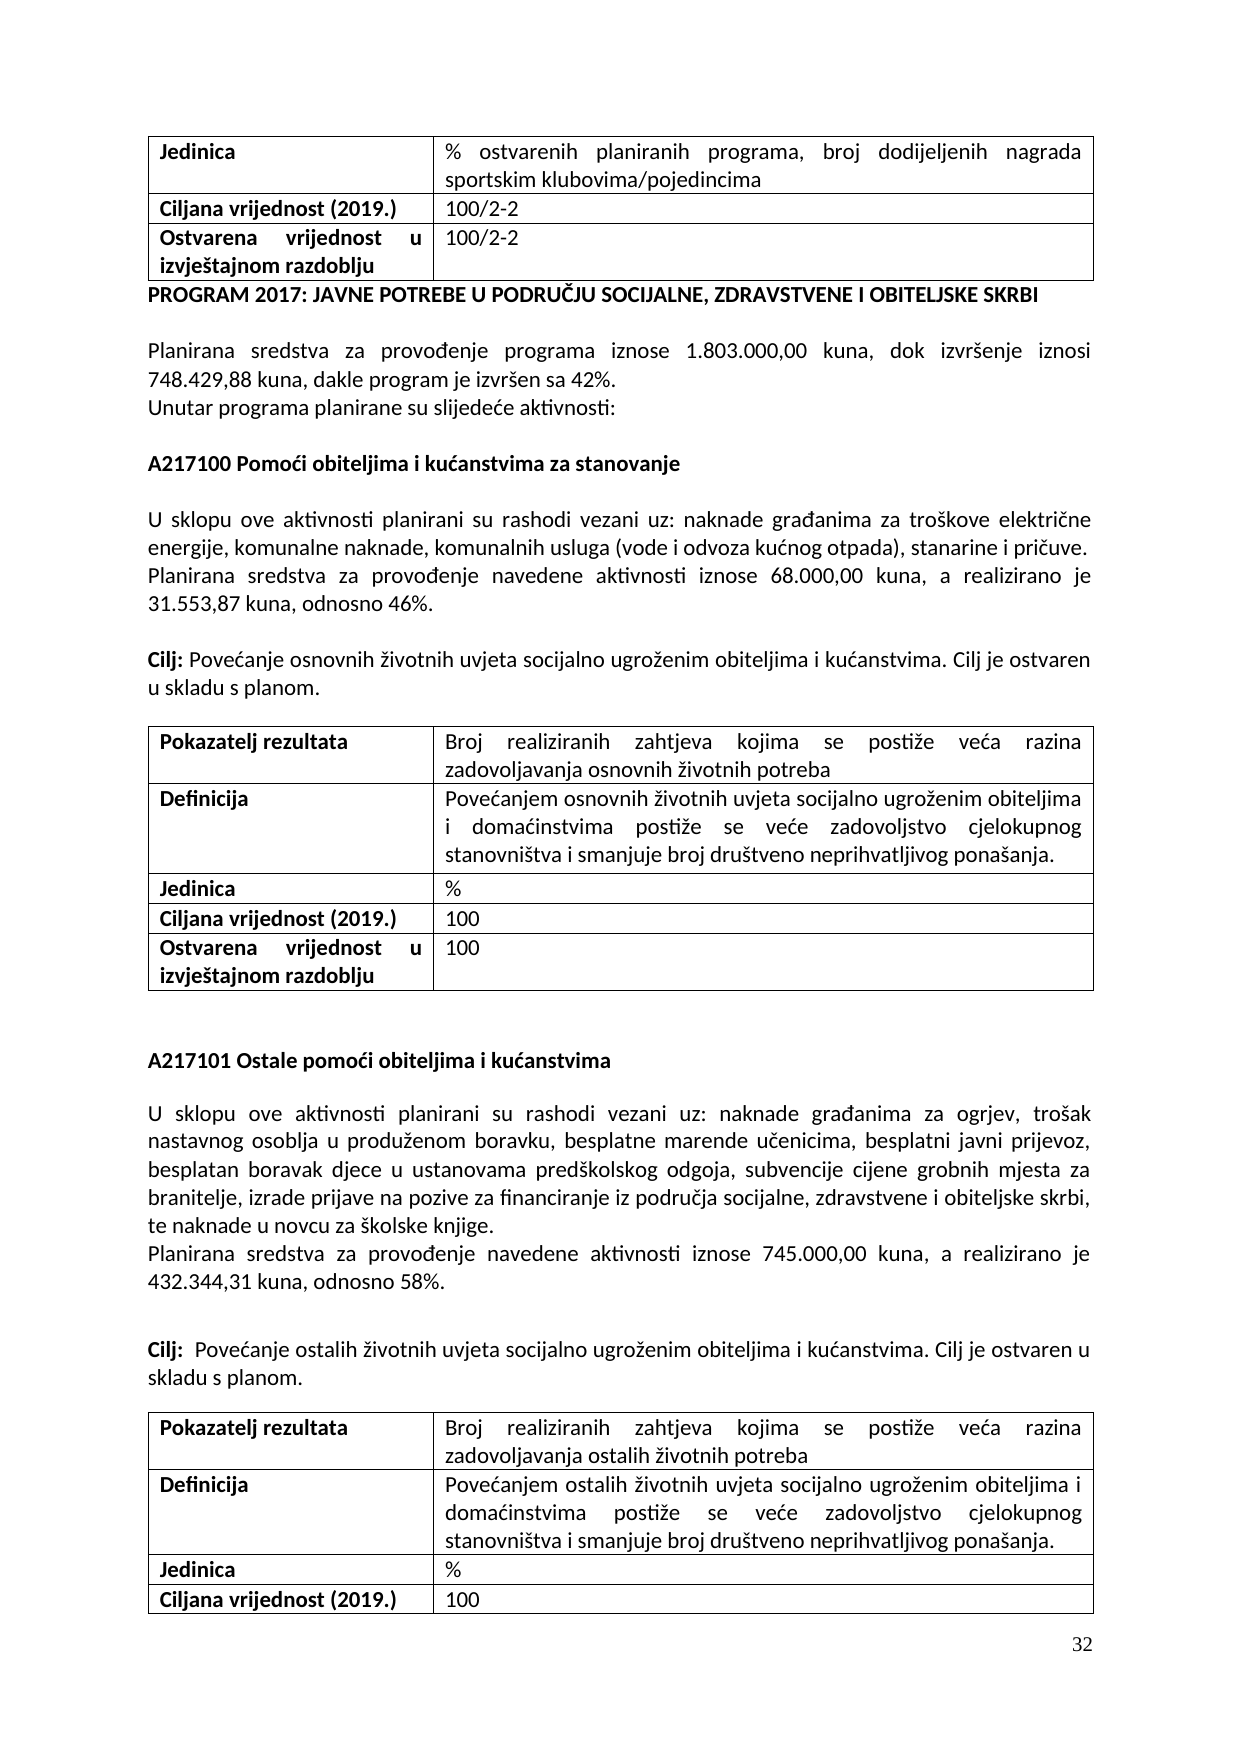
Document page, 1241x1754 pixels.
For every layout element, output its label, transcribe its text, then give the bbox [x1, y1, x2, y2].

text A217100 Pomoći obiteljima i kućanstvima za stanovanje [148, 449, 1092, 477]
text Planirana sredstva za provođenje navedene aktivnosti iznose 68.000,00 kuna, a realizirano je 31.553,87 kuna, odnosno 46%. [148, 561, 1092, 617]
table_cell Ciljana vrijednost (2019.) [149, 194, 433, 222]
text Cilj: Povećanje osnovnih životnih uvjeta socijalno ugroženim obiteljima i kućanstvima. Cilj je ostvaren u skladu s planom. [148, 645, 1092, 701]
table_cell % [434, 1555, 1093, 1584]
text Planirana sredstva za provođenje programa iznose 1.803.000,00 kuna, dok izvršenje iznosi 748.429,88 kuna, dakle program je izvršen sa 42%. [148, 337, 1092, 393]
table_cell Povećanjem osnovnih životnih uvjeta socijalno ugroženim obiteljima i domaćinstvima postiže se veće zadovoljstvo cjelokupnog stanovništva i smanjuje broj društveno neprihvatljivog ponašanja. [434, 784, 1093, 873]
table_cell Ciljana vrijednost (2019.) [149, 1585, 433, 1613]
text PROGRAM 2017: JAVNE POTREBE U PODRUČJU SOCIJALNE, ZDRAVSTVENE I OBITELJSKE SKRBI [148, 281, 1092, 309]
table_cell % [434, 874, 1093, 903]
table_cell Ostvarena vrijednost u izvještajnom razdoblju [149, 224, 433, 279]
table_cell 100 [434, 934, 1093, 989]
table_cell Definicija [149, 1470, 433, 1554]
text Unutar programa planirane su slijedeće aktivnosti: [148, 393, 1092, 421]
text Planirana sredstva za provođenje navedene aktivnosti iznose 745.000,00 kuna, a realizirano je 432.344,31 kuna, odnosno 58%. [148, 1239, 1092, 1295]
table_header Broj realiziranih zahtjeva kojima se postiže veća razina zadovoljavanja osnovnih životnih potreba [434, 727, 1093, 783]
text Cilj: Povećanje ostalih životnih uvjeta socijalno ugroženim obiteljima i kućanstvima. Cilj je ostvaren u skladu s planom. [148, 1336, 1092, 1392]
table_header Pokazatelj rezultata [149, 1413, 433, 1469]
table_cell Jedinica [149, 137, 433, 193]
table_cell Ciljana vrijednost (2019.) [149, 904, 433, 932]
table_cell Ostvarena vrijednost u izvještajnom razdoblju [149, 934, 433, 989]
table_cell % ostvarenih planiranih programa, broj dodijeljenih nagrada sportskim klubovima/pojedincima [434, 137, 1093, 193]
table_cell Povećanjem ostalih životnih uvjeta socijalno ugroženim obiteljima i domaćinstvima postiže se veće zadovoljstvo cjelokupnog stanovništva i smanjuje broj društveno neprihvatljivog ponašanja. [434, 1470, 1093, 1554]
table_cell Jedinica [149, 874, 433, 903]
table_cell Jedinica [149, 1555, 433, 1584]
table_header Pokazatelj rezultata [149, 727, 433, 783]
table_cell 100/2-2 [434, 224, 1093, 279]
table_cell 100/2-2 [434, 194, 1093, 222]
text U sklopu ove aktivnosti planirani su rashodi vezani uz: naknade građanima za ogrjev, trošak nastavnog osoblja u produženom boravku, besplatne marende učenicima, besplatni javni prijevoz, besplatan boravak djece u ustanovama predškolskog odgoja, subvencije cijene grobnih mjesta za branitelje, izrade prijave na pozive za financiranje iz područja socijalne, zdravstvene i obiteljske skrbi, te naknade u novcu za školske knjige. [148, 1099, 1092, 1239]
table_cell Definicija [149, 784, 433, 873]
table_header Broj realiziranih zahtjeva kojima se postiže veća razina zadovoljavanja ostalih životnih potreba [434, 1413, 1093, 1469]
text U sklopu ove aktivnosti planirani su rashodi vezani uz: naknade građanima za troškove električne energije, komunalne naknade, komunalnih usluga (vode i odvoza kućnog otpada), stanarine i pričuve. [148, 505, 1092, 561]
text A217101 Ostale pomoći obiteljima i kućanstvima [148, 1047, 1092, 1074]
table_cell 100 [434, 1585, 1093, 1613]
table_cell 100 [434, 904, 1093, 932]
